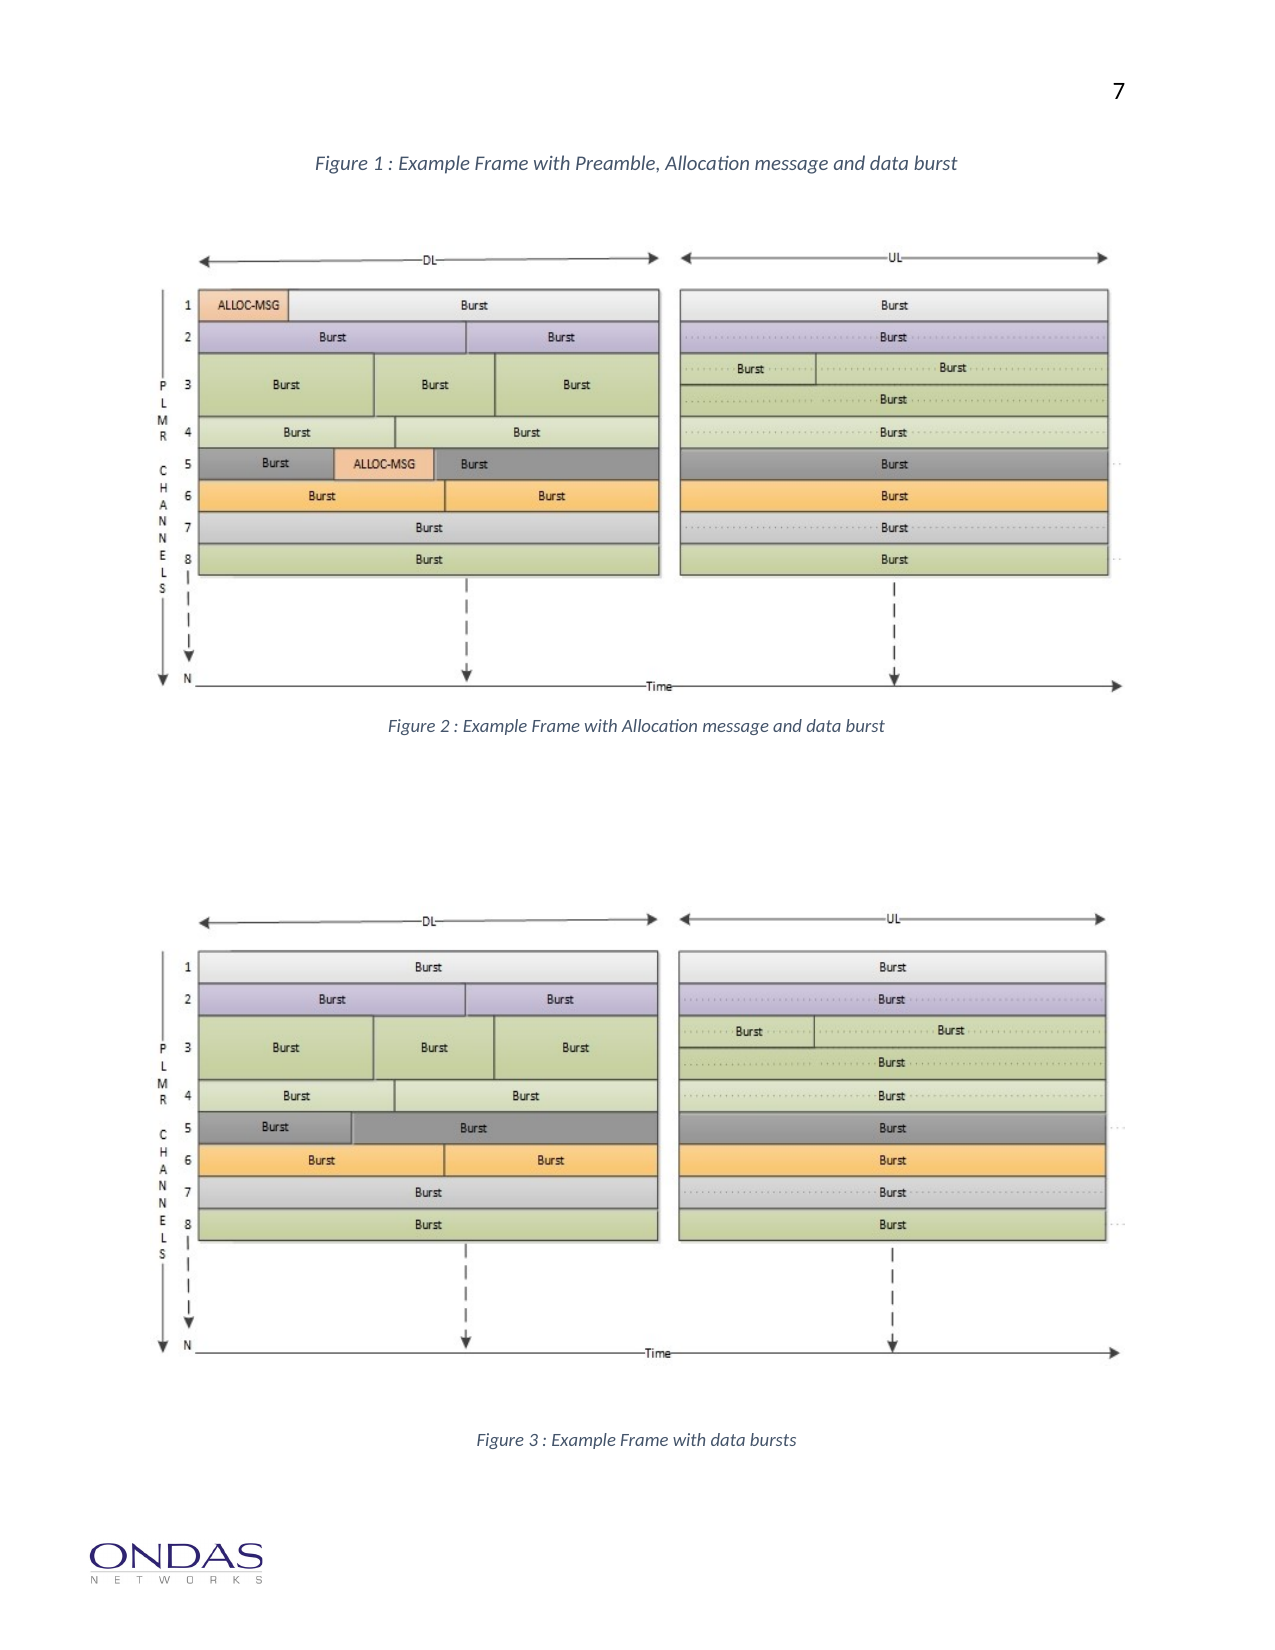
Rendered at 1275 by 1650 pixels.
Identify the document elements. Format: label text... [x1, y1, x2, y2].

picture [150, 245, 1125, 695]
picture [150, 906, 1125, 1366]
picture [87, 1539, 263, 1584]
text Figure 2 : Example Frame with Allocation message and data burst [150, 714, 1125, 737]
text Figure 3 : Example Frame with data bursts [150, 1428, 1125, 1451]
text Figure 1 : Example Frame with Preamble, Allocation message and data burst [150, 150, 1125, 175]
